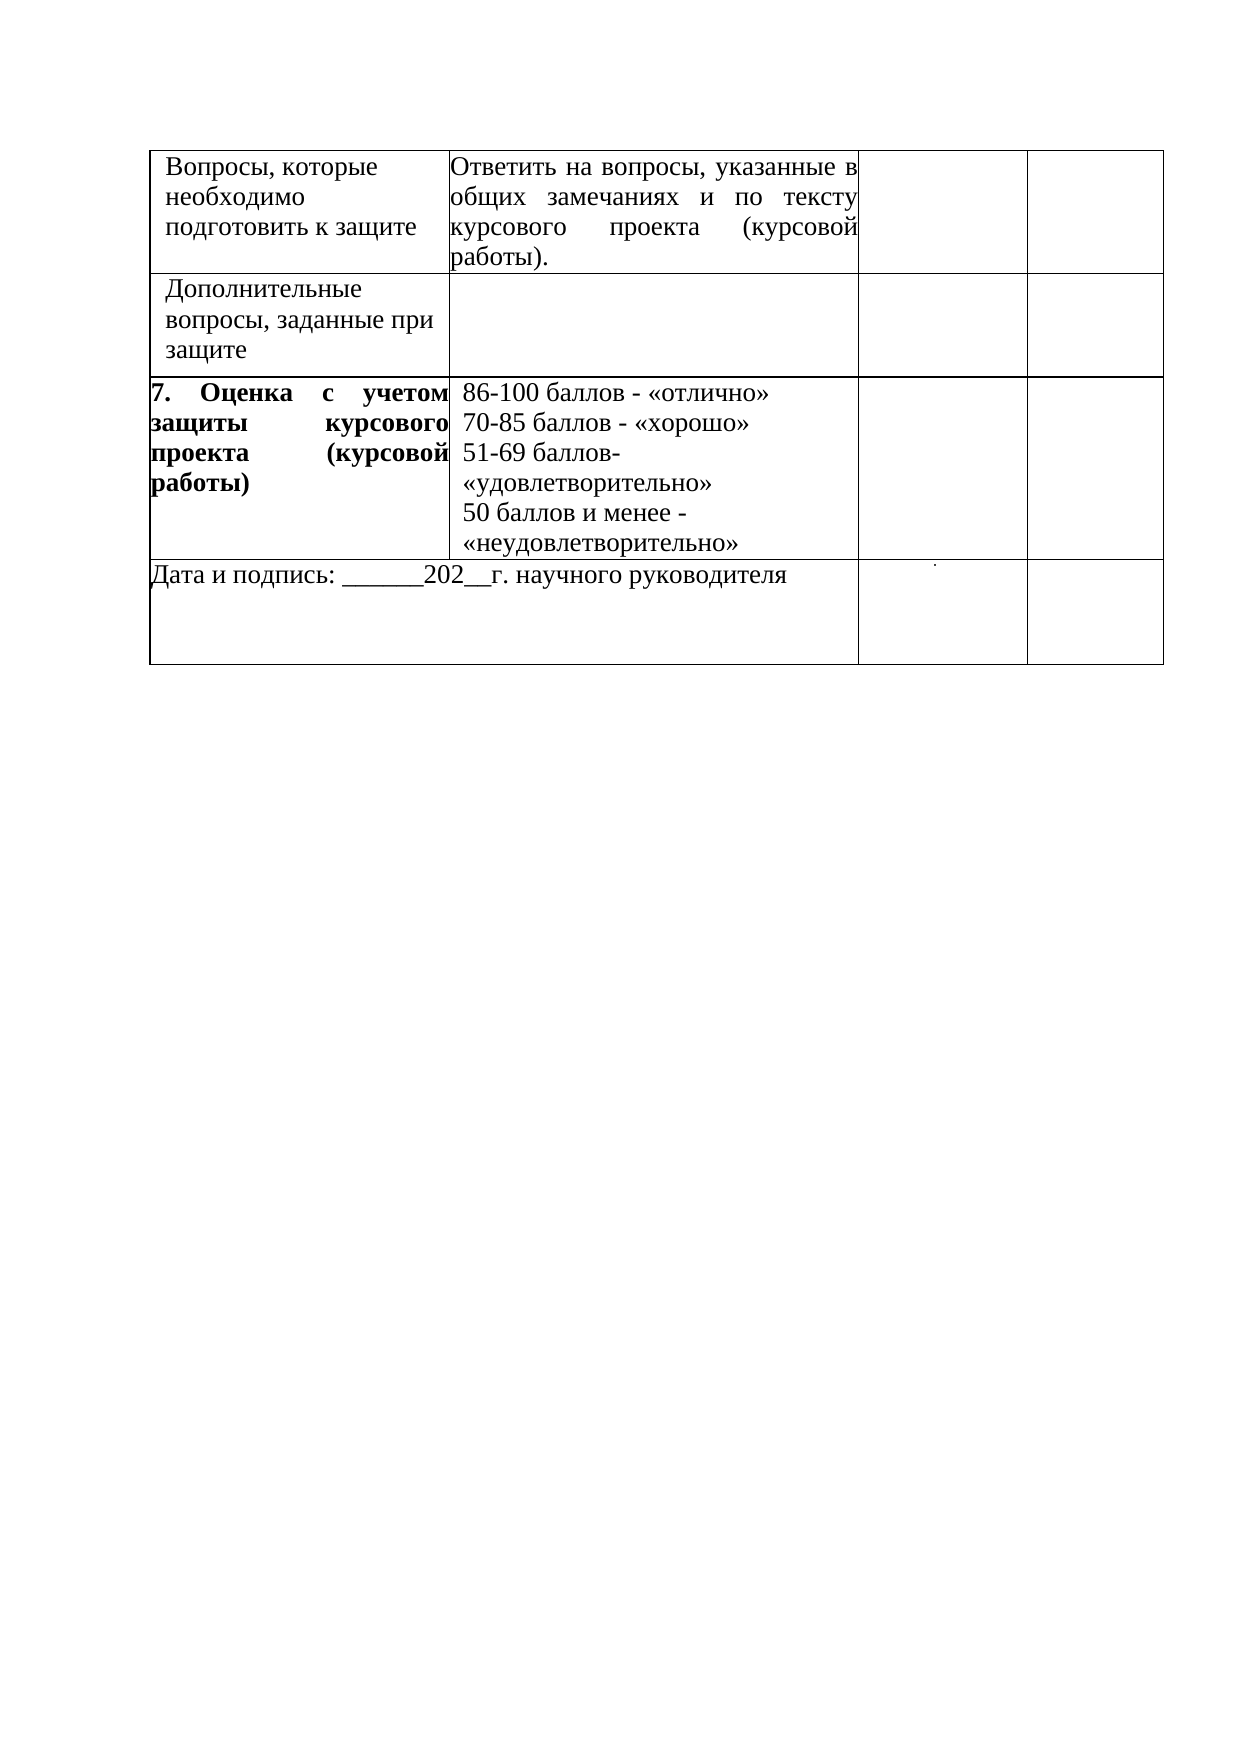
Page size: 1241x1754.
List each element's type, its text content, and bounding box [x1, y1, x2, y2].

table_cell [1028, 151, 1163, 272]
table_cell Ответить на вопросы, указанные в общих замечаниях и по тексту курсового проекта (курсовой работы). [450, 151, 858, 272]
table_cell Вопросы, которые необходимо подготовить к защите [151, 151, 449, 272]
table_cell [450, 274, 858, 376]
table_cell 86-100 баллов - «отлично» 70-85 баллов - «хорошо» 51-69 баллов- «удовлетворительно» 50 баллов и менее - «неудовлетворительно» [450, 378, 858, 558]
table_cell [1028, 378, 1163, 558]
table_cell [859, 274, 1027, 376]
table_cell [1028, 560, 1163, 664]
table_cell Дополнительные вопросы, заданные при защите [151, 274, 449, 376]
table_cell • [859, 560, 1027, 664]
table_cell 7. Оценка с учетом защиты курсового проекта (курсовой работы) [151, 378, 449, 558]
table_cell Дата и подпись: ______202__г. научного руководителя [151, 560, 858, 664]
table_cell [1028, 274, 1163, 376]
table_cell [859, 151, 1027, 272]
table_cell [859, 378, 1027, 558]
